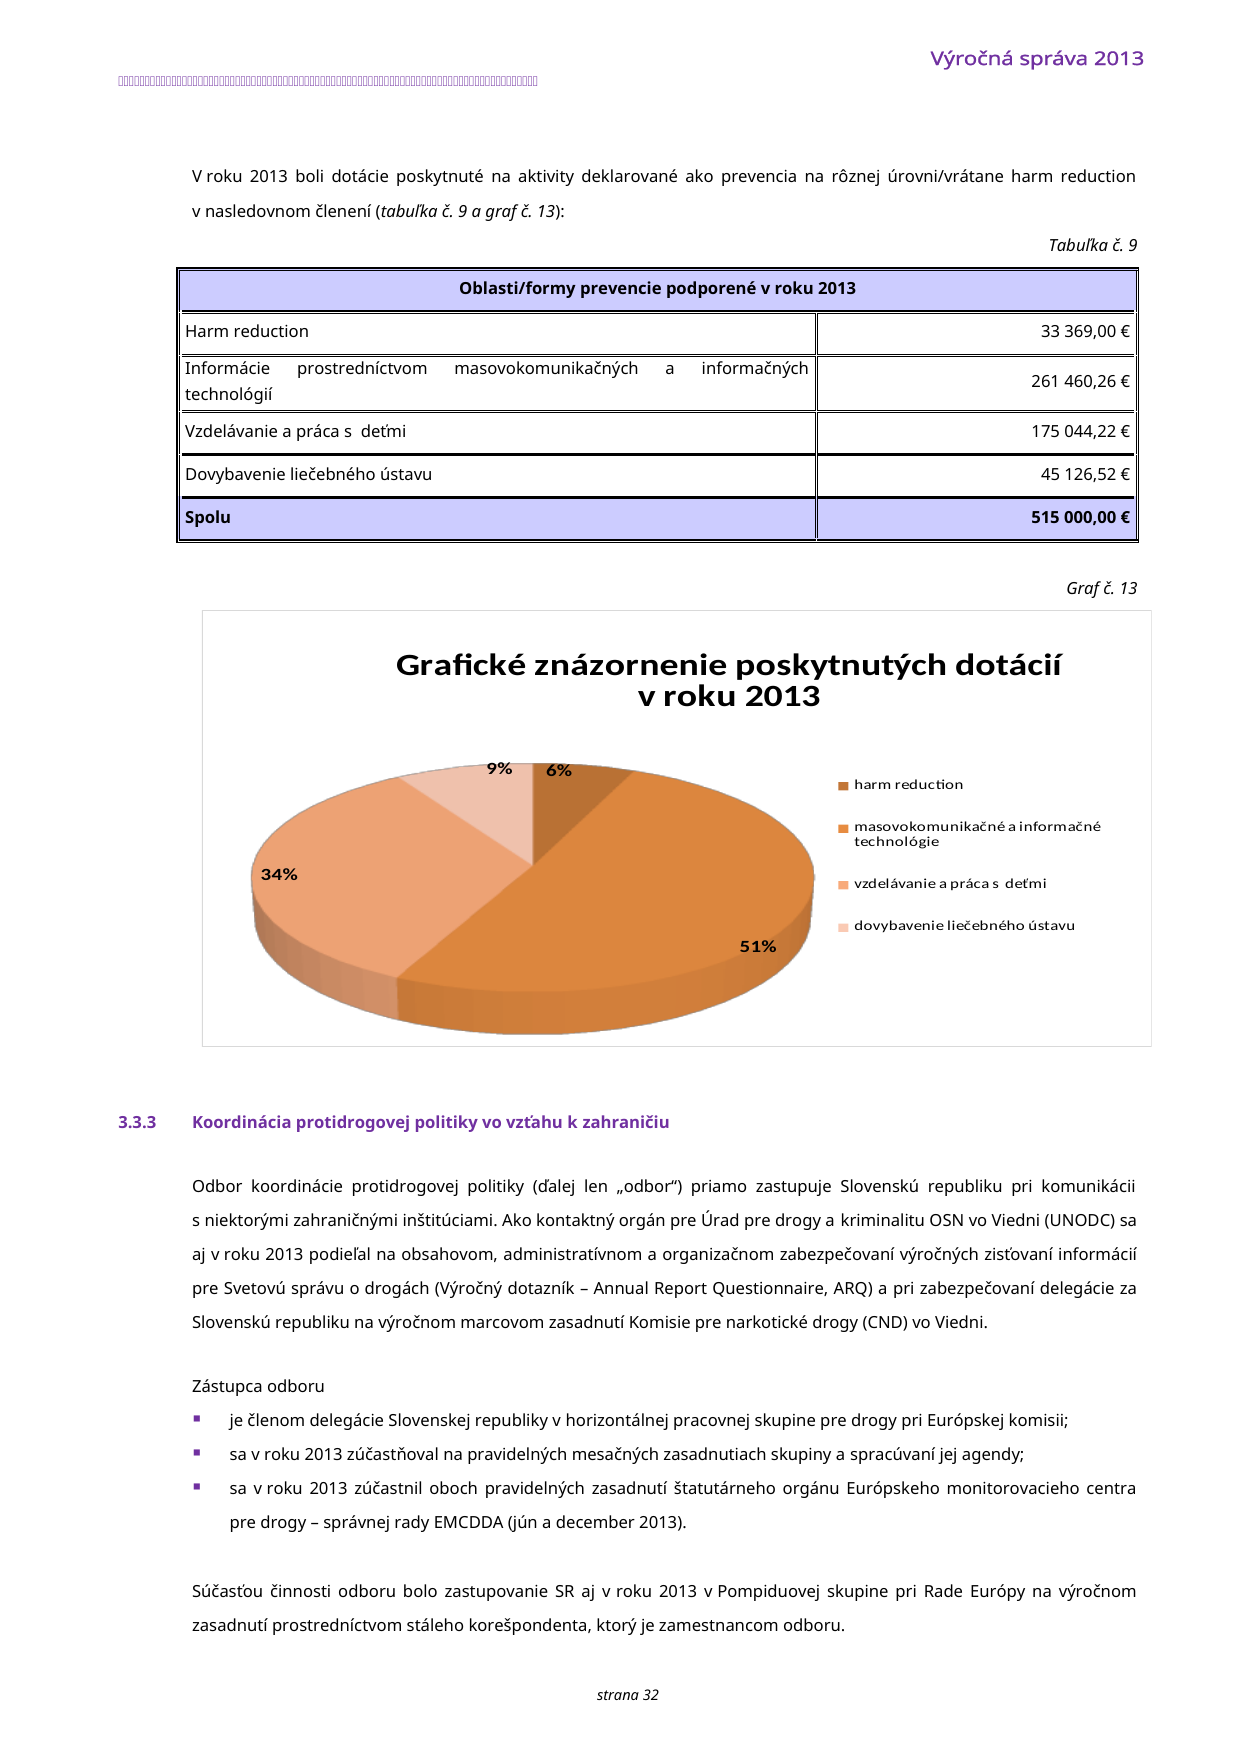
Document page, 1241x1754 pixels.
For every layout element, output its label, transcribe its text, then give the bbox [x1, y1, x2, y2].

text Tabuľka č. 9 [192, 233, 1137, 256]
list sa v roku 2013 zúčastnil oboch pravidelných zasadnutí štatutárneho orgánu Európskeho monitorovacieho centra pre drogy – správnej rady EMCDDA (jún a december 2013). [192, 1477, 1137, 1534]
text Zástupca odboru [192, 1375, 1137, 1397]
text V roku 2013 boli dotácie poskytnuté na aktivity deklarované ako prevencia na rôznej úrovni/vrátane harm reduction v nasledovnom členení (tabuľka č. 9 a graf č. 13): [192, 165, 1137, 222]
table_cell 175 044,22 € [817, 410, 1137, 453]
table_cell Vzdelávanie a práca s deťmi [178, 410, 817, 453]
table_cell 33 369,00 € [818, 310, 1136, 353]
list je členom delegácie Slovenskej republiky v horizontálnej pracovnej skupine pre drogy pri Európskej komisii; [192, 1409, 1137, 1432]
table_cell Spolu [180, 496, 817, 539]
table_cell Informácie prostredníctvom masovokomunikačných a informačných technológií [180, 354, 815, 410]
list sa v roku 2013 zúčastňoval na pravidelných mesačných zasadnutiach skupiny a spracúvaní jej agendy; [192, 1443, 1137, 1466]
table_cell Harm reduction [180, 310, 815, 353]
table_cell 45 126,52 € [818, 453, 1137, 496]
subtitle 3.3.3 Koordinácia protidrogovej politiky vo vzťahu k zahraničiu [118, 1111, 1137, 1133]
table_cell 515 000,00 € [817, 496, 1136, 539]
table_cell 261 460,26 € [818, 354, 1136, 410]
table_cell Dovybavenie liečebného ústavu [178, 453, 815, 496]
text Súčasťou činnosti odboru bolo zastupovanie SR aj v roku 2013 v Pompiduovej skupine pri Rade Európy na výročnom zasadnutí prostredníctvom stáleho korešpondenta, ktorý je zamestnancom odboru. [192, 1579, 1137, 1636]
table_header Oblasti/formy prevencie podporené v roku 2013 [180, 271, 1136, 310]
text Odbor koordinácie protidrogovej politiky (ďalej len „odbor“) priamo zastupuje Slovenskú republiku pri komunikácii s niektorými zahraničnými inštitúciami. Ako kontaktný orgán pre Úrad pre drogy a kriminalitu OSN vo Viedni (UNODC) sa aj v roku 2013 podieľal na obsahovom, administratívnom a organizačnom zabezpečovaní výročných zisťovaní informácií pre Svetovú správu o drogách (Výročný dotazník – Annual Report Questionnaire, ARQ) a pri zabezpečovaní delegácie za Slovenskú republiku na výročnom marcovom zasadnutí Komisie pre narkotické drogy (CND) vo Viedni. [192, 1175, 1137, 1334]
text Graf č. 13 [118, 576, 1137, 599]
